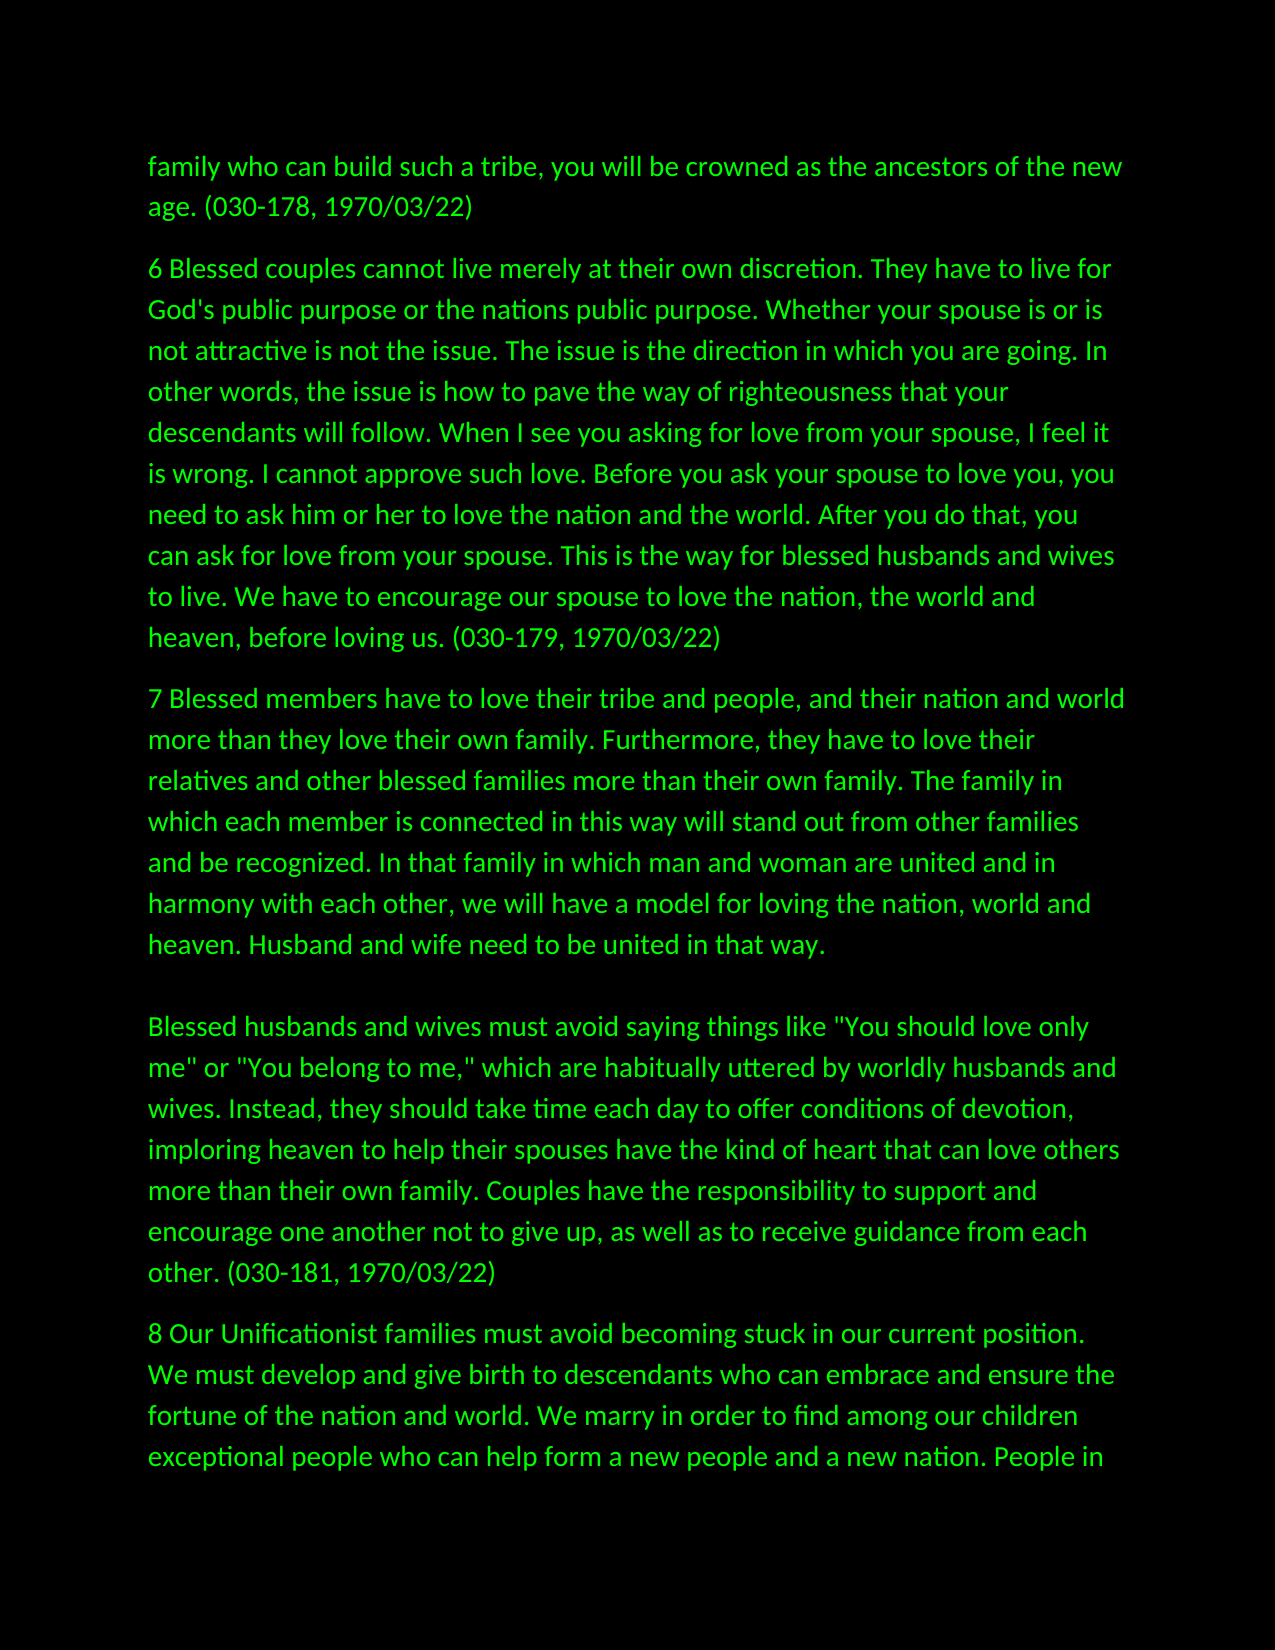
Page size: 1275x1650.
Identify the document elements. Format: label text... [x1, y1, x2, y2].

text 6 Blessed couples cannot live merely at their own discretion. They have to live for God's public purpose or the nations public purpose. Whether your spouse is or is not attractive is not the issue. The issue is the direction in which you are going. In other words, the issue is how to pave the way of righteousness that your descendants will follow. When I see you asking for love from your spouse, I feel it is wrong. I cannot approve such love. Before you ask your spouse to love you, you need to ask him or her to love the nation and the world. After you do that, you can ask for love from your spouse. This is the way for blessed husbands and wives to live. We have to encourage our spouse to love the nation, the world and heaven, before loving us. (030-179, 1970/03/22) [148, 250, 1127, 654]
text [148, 1315, 1127, 1474]
text 7 Blessed members have to love their tribe and people, and their nation and world more than they love their own family. Furthermore, they have to love their relatives and other blessed families more than their own family. The family in which each member is connected in this way will stand out from other families and be recognized. In that family in which man and woman are united and in harmony with each other, we will have a model for loving the nation, world and heaven. Husband and wife need to be united in that way. Blessed husbands and wives must avoid saying things like "You should love only me" or "You belong to me," which are habitually uttered by worldly husbands and wives. Instead, they should take time each day to offer conditions of devotion, imploring heaven to help their spouses have the kind of heart that can love others more than their own family. Couples have the responsibility to support and encourage one another not to give up, as well as to receive guidance from each other. (030-181, 1970/03/22) [148, 681, 1127, 1289]
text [148, 148, 1127, 224]
